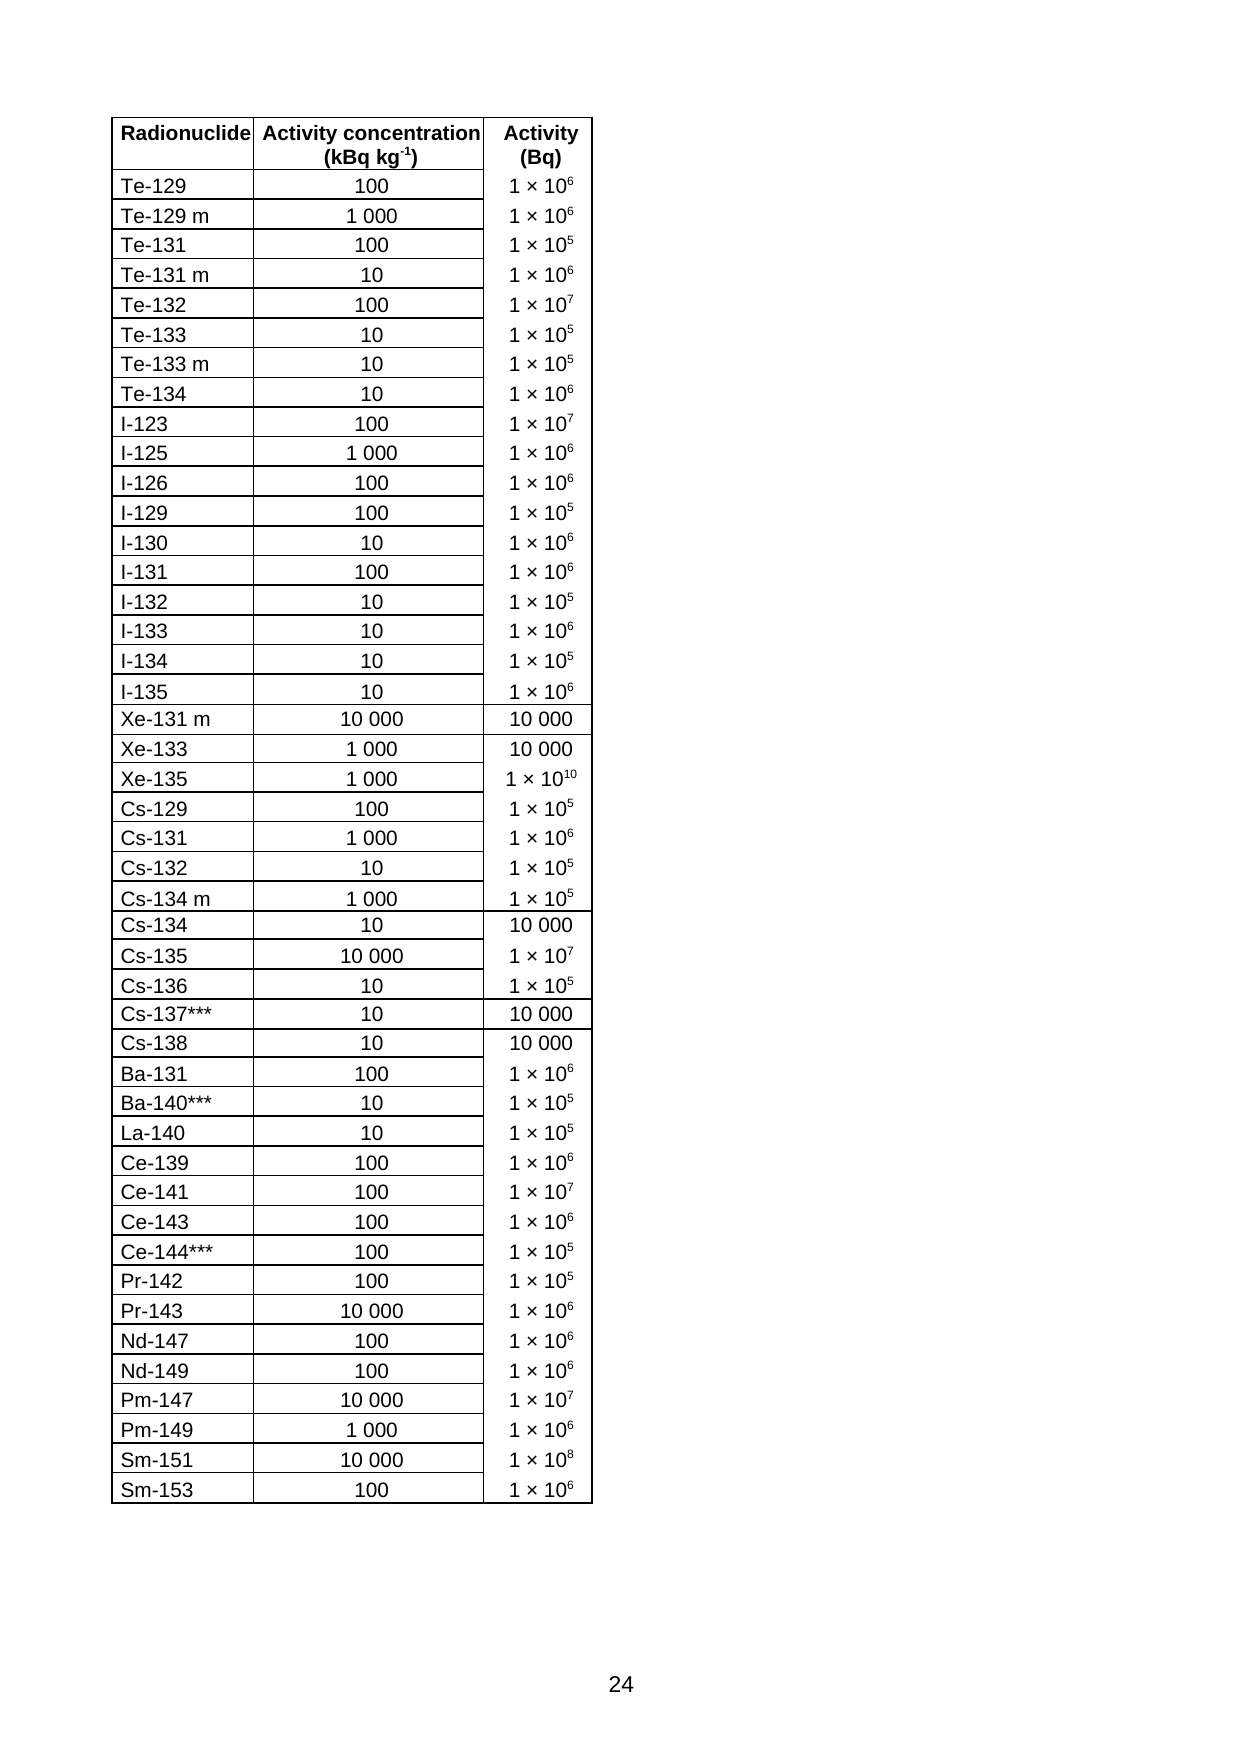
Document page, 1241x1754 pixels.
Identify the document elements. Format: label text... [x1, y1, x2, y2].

table_cell 100 [254, 1473, 483, 1502]
table_cell I-131 [113, 556, 253, 584]
table_cell I-125 [113, 437, 253, 465]
table_cell Ce-139 [113, 1147, 253, 1175]
table_cell 100 [254, 1058, 483, 1086]
table_cell 1 × 105 [484, 591, 591, 614]
table_cell Ce-143 [113, 1206, 253, 1234]
table_cell 100 [254, 1266, 483, 1294]
table_cell 1 × 105 [484, 886, 591, 910]
table_cell Te-132 [113, 289, 253, 317]
table_cell Sm-153 [113, 1473, 253, 1502]
table_cell 1 × 106 [484, 531, 591, 554]
table_cell I-130 [113, 527, 253, 554]
table_cell 10 [254, 1000, 483, 1028]
table_cell Cs-129 [113, 793, 253, 821]
table_cell Pr-143 [113, 1295, 253, 1323]
table_cell Ce-141 [113, 1176, 253, 1204]
table_cell 10 [254, 259, 483, 287]
table_cell 1 × 107 [484, 1181, 591, 1204]
table_header Activity (Bq) [484, 118, 591, 168]
table_cell 100 [254, 793, 483, 821]
table_cell 10 000 [254, 940, 483, 968]
table_cell 100 [254, 289, 483, 317]
table_cell 1 × 105 [484, 501, 591, 525]
table_cell 10 000 [484, 1000, 591, 1028]
table_cell 1 × 105 [484, 650, 591, 673]
table_cell Cs-135 [113, 940, 253, 968]
table_cell Nd-149 [113, 1355, 253, 1383]
table_cell 1 × 106 [484, 204, 591, 228]
table_cell 1 × 105 [484, 353, 591, 376]
table_cell 10 000 [254, 705, 483, 734]
table_cell 1 × 106 [484, 1359, 591, 1383]
table_cell 1 × 107 [484, 412, 591, 436]
table_cell 1 × 1010 [484, 768, 591, 791]
table_cell I-134 [113, 645, 253, 673]
table_cell 1 × 105 [484, 1270, 591, 1294]
table_cell 1 × 105 [484, 323, 591, 347]
table_cell 100 [254, 1355, 483, 1383]
table_cell 1 × 106 [484, 1211, 591, 1234]
table_cell 10 000 [484, 1030, 591, 1056]
table_cell I-129 [113, 497, 253, 525]
table_cell 100 [254, 408, 483, 436]
table_cell 10 000 [484, 705, 591, 734]
table_cell 1 000 [254, 763, 483, 791]
table_cell 100 [254, 1236, 483, 1264]
table_cell 10 000 [484, 735, 591, 761]
table_cell 100 [254, 1176, 483, 1204]
table_cell Xe-135 [113, 763, 253, 791]
table_cell 1 × 106 [484, 383, 591, 406]
table_cell 10 000 [484, 912, 591, 938]
table_cell 1 × 106 [484, 1062, 591, 1086]
table_cell 100 [254, 170, 483, 198]
table_cell Pr-142 [113, 1266, 253, 1294]
table_cell Cs-134 [113, 912, 253, 938]
table_cell Te-129 m [113, 200, 253, 228]
table_cell I-132 [113, 586, 253, 614]
table_cell Te-131 m [113, 259, 253, 287]
table_cell 1 × 105 [484, 798, 591, 821]
table_cell 1 000 [254, 200, 483, 228]
table_cell 10 000 [254, 1384, 483, 1412]
table_cell 10 [254, 675, 483, 703]
table_cell 10 [254, 527, 483, 554]
table_cell 1 × 105 [484, 234, 591, 257]
table_cell 10 [254, 1030, 483, 1056]
table_cell Cs-132 [113, 852, 253, 880]
table_cell 1 × 105 [484, 857, 591, 880]
table_cell 1 000 [254, 437, 483, 465]
table_cell Xe-133 [113, 735, 253, 761]
table_cell Cs-138 [113, 1030, 253, 1056]
table_cell Ba-140*** [113, 1087, 253, 1115]
table_cell 1 × 106 [484, 175, 591, 198]
table_cell 10 [254, 1087, 483, 1115]
table_cell I-123 [113, 408, 253, 436]
table_cell 100 [254, 467, 483, 495]
table_cell 1 × 106 [484, 1419, 591, 1442]
table_cell I-126 [113, 467, 253, 495]
table_cell 10 [254, 348, 483, 376]
table_cell 1 × 105 [484, 974, 591, 998]
table_cell 10 000 [254, 1444, 483, 1472]
table_cell Cs-134 m [113, 882, 253, 910]
table_cell 10 [254, 970, 483, 998]
table_cell 1 000 [254, 822, 483, 851]
table_cell La-140 [113, 1117, 253, 1145]
table_cell 1 × 106 [484, 1151, 591, 1175]
table_cell 1 × 106 [484, 472, 591, 495]
table_cell 100 [254, 1147, 483, 1175]
table_cell 100 [254, 497, 483, 525]
table_cell 10 [254, 378, 483, 406]
table_cell 10 [254, 645, 483, 673]
table_cell 100 [254, 556, 483, 584]
table_cell 10 [254, 1117, 483, 1145]
table_cell Ce-144*** [113, 1236, 253, 1264]
table_cell 100 [254, 1206, 483, 1234]
table_cell 1 × 105 [484, 1092, 591, 1115]
table_cell 1 × 106 [484, 620, 591, 644]
table_cell Pm-147 [113, 1384, 253, 1412]
table_cell Te-131 [113, 230, 253, 257]
table_cell 1 × 106 [484, 827, 591, 851]
table_header Activity concentration (kBq kg-1) [254, 118, 483, 168]
table_cell 10 [254, 586, 483, 614]
table_cell 10 [254, 852, 483, 880]
table_cell Cs-136 [113, 970, 253, 998]
table_cell Ba-131 [113, 1058, 253, 1086]
table_cell 1 000 [254, 1414, 483, 1442]
table_cell 1 × 106 [484, 561, 591, 584]
table_cell 10 [254, 616, 483, 644]
table_cell 1 × 107 [484, 1389, 591, 1412]
table_cell 1 × 106 [484, 442, 591, 465]
table_cell 10 [254, 319, 483, 347]
table_cell 1 × 106 [484, 1478, 591, 1502]
table_cell I-135 [113, 675, 253, 703]
table_cell 1 × 106 [484, 1330, 591, 1353]
table_cell Te-129 [113, 170, 253, 198]
table_cell Te-134 [113, 378, 253, 406]
table_cell 10 000 [254, 1295, 483, 1323]
table_cell 10 [254, 912, 483, 938]
table_cell 100 [254, 1325, 483, 1353]
table_cell Te-133 [113, 319, 253, 347]
table_cell I-133 [113, 616, 253, 644]
table_cell Cs-137*** [113, 1000, 253, 1028]
table_cell 1 000 [254, 882, 483, 910]
table_cell 1 × 106 [484, 680, 591, 703]
table_cell Te-133 m [113, 348, 253, 376]
table_cell Nd-147 [113, 1325, 253, 1353]
table_cell 1 000 [254, 735, 483, 761]
table_cell 1 × 108 [484, 1448, 591, 1472]
table_cell 1 × 106 [484, 264, 591, 287]
table_cell 1 × 106 [484, 1300, 591, 1323]
table_header Radionuclide [113, 118, 253, 168]
table_cell 1 × 105 [484, 1122, 591, 1145]
table_cell Xe-131 m [113, 705, 253, 734]
table_cell 100 [254, 230, 483, 257]
table_cell Sm-151 [113, 1444, 253, 1472]
table_cell Pm-149 [113, 1414, 253, 1442]
table_cell 1 × 105 [484, 1240, 591, 1264]
table_cell 1 × 107 [484, 294, 591, 317]
table_cell Cs-131 [113, 822, 253, 851]
table_cell 1 × 107 [484, 945, 591, 968]
